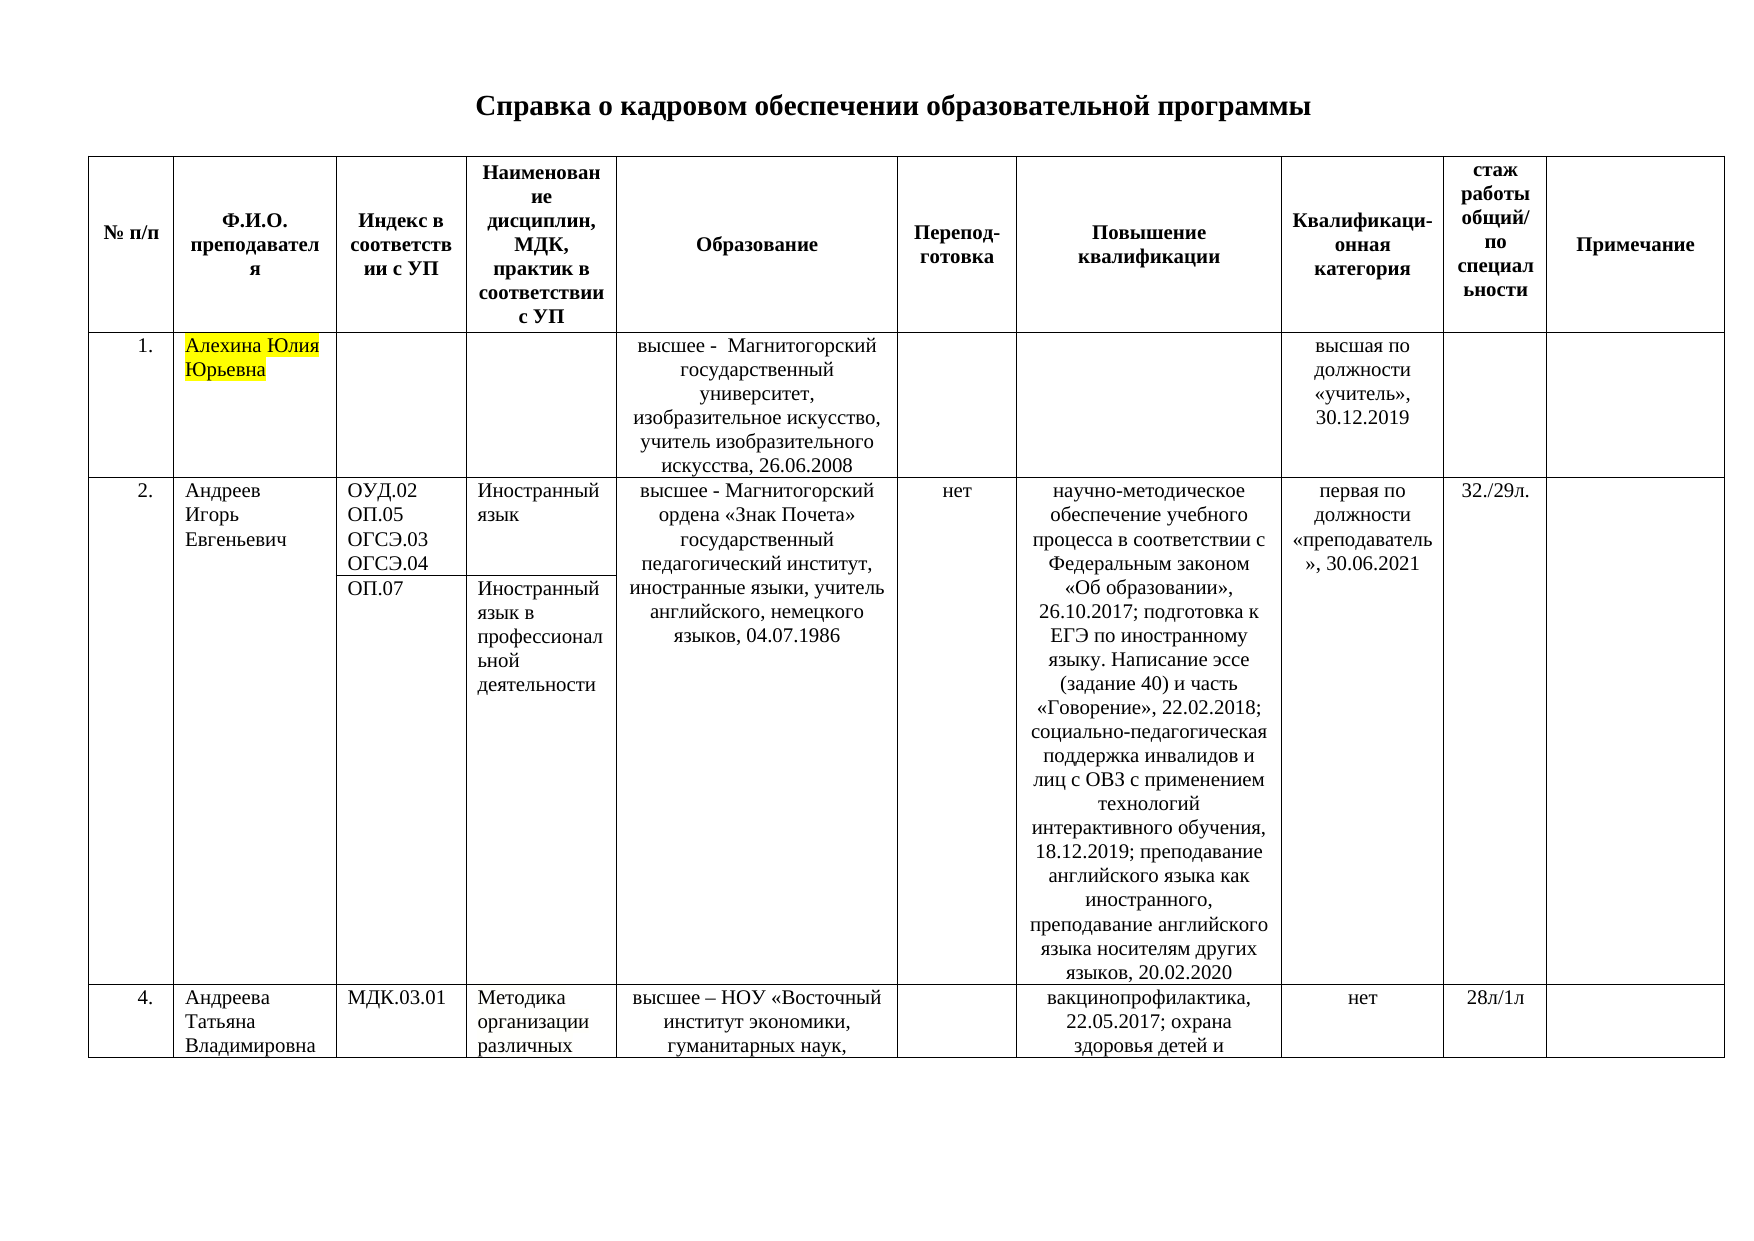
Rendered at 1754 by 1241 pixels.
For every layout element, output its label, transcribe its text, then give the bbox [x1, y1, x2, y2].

table_header Индекс в соответствии с УП [337, 157, 466, 332]
table_cell ОУД.02 ОП.05 ОГСЭ.03 ОГСЭ.04 [337, 478, 466, 574]
table_cell Андреев Игорь Евгеньевич [174, 478, 336, 984]
table_cell [1547, 985, 1724, 1057]
table_header № п/п [89, 157, 173, 332]
table_cell 28л/1л [1444, 985, 1546, 1057]
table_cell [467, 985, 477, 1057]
table_cell [898, 333, 1016, 477]
table_header стаж работы общий/ по специальности [1444, 157, 1546, 332]
table_cell [1017, 333, 1281, 477]
table_cell 32./29л. [1444, 478, 1546, 984]
table_header Наименование дисциплин, МДК, практик в соответствии с УП [467, 157, 616, 332]
table_header Образование [617, 157, 897, 332]
table_cell [1547, 333, 1724, 477]
table_cell научно-методическое обеспечение учебного процесса в соответствии с Федеральным законом «Об образовании», 26.10.2017; подготовка к ЕГЭ по иностранному языку. Написание эссе (задание 40) и часть «Говорение», 22.02.2018; социально-педагогическая поддержка инвалидов и лиц с ОВЗ с применением технологий интерактивного обучения, 18.12.2019; преподавание английского языка как иностранного, преподавание английского языка носителям других языков, 20.02.2020 [1017, 478, 1281, 984]
table_cell [898, 985, 1016, 1057]
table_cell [174, 985, 336, 1057]
table_cell [1547, 478, 1724, 984]
table_cell высшее - Магнитогорский государственный университет, изобразительное искусство, учитель изобразительного искусства, 26.06.2008 [617, 333, 897, 477]
table_cell [337, 333, 466, 477]
table_cell Иностранный язык в профессиональной деятельности [467, 576, 616, 984]
table_cell МДК.03.01 [337, 985, 466, 1057]
table_cell Иностранный язык [467, 478, 616, 574]
table_cell высшая по должности «учитель», 30.12.2019 [1282, 333, 1443, 477]
table_header Повышение квалификации [1017, 157, 1281, 332]
table_cell нет [1282, 985, 1443, 1057]
table_cell ОП.07 [337, 576, 466, 984]
table_header Ф.И.О. преподавателя [174, 157, 336, 332]
table_cell Алехина Юлия Юрьевна [174, 333, 336, 477]
table_cell нет [898, 478, 1016, 984]
table_header Примечание [1547, 157, 1724, 332]
table_cell [1444, 333, 1546, 477]
table_cell [89, 985, 173, 1057]
text Справка о кадровом обеспечении образовательной программы [89, 88, 1698, 122]
table_cell [89, 478, 173, 984]
table_header Квалификаци-онная категория [1282, 157, 1443, 332]
table_cell первая по должности «преподаватель», 30.06.2021 [1282, 478, 1443, 984]
table_header Перепод-готовка [898, 157, 1016, 332]
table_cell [617, 985, 897, 1057]
table_cell высшее - Магнитогорский ордена «Знак Почета» государственный педагогический институт, иностранные языки, учитель английского, немецкого языков, 04.07.1986 [617, 478, 897, 984]
table_cell [467, 333, 616, 477]
table_cell [89, 333, 173, 477]
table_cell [1017, 985, 1281, 1057]
